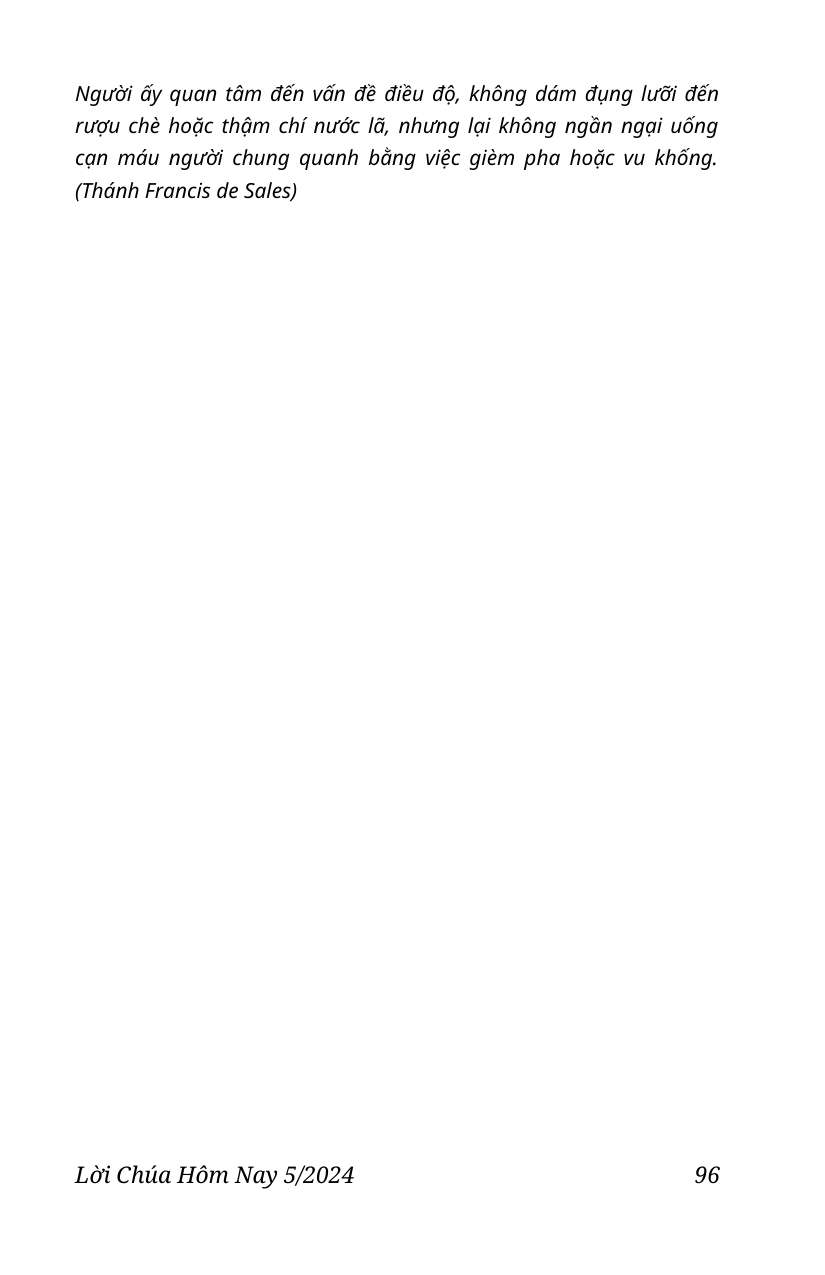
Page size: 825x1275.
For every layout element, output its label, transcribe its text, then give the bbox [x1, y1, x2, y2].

text Người ấy quan tâm đến vấn đề điều độ, không dám đụng lưỡi đến rượu chè hoặc thậm chí nước lã, nhưng lại không ngần ngại uống cạn máu người chung quanh bằng việc gièm pha hoặc vu khống. (Thánh Francis de Sales) [75, 75, 720, 204]
